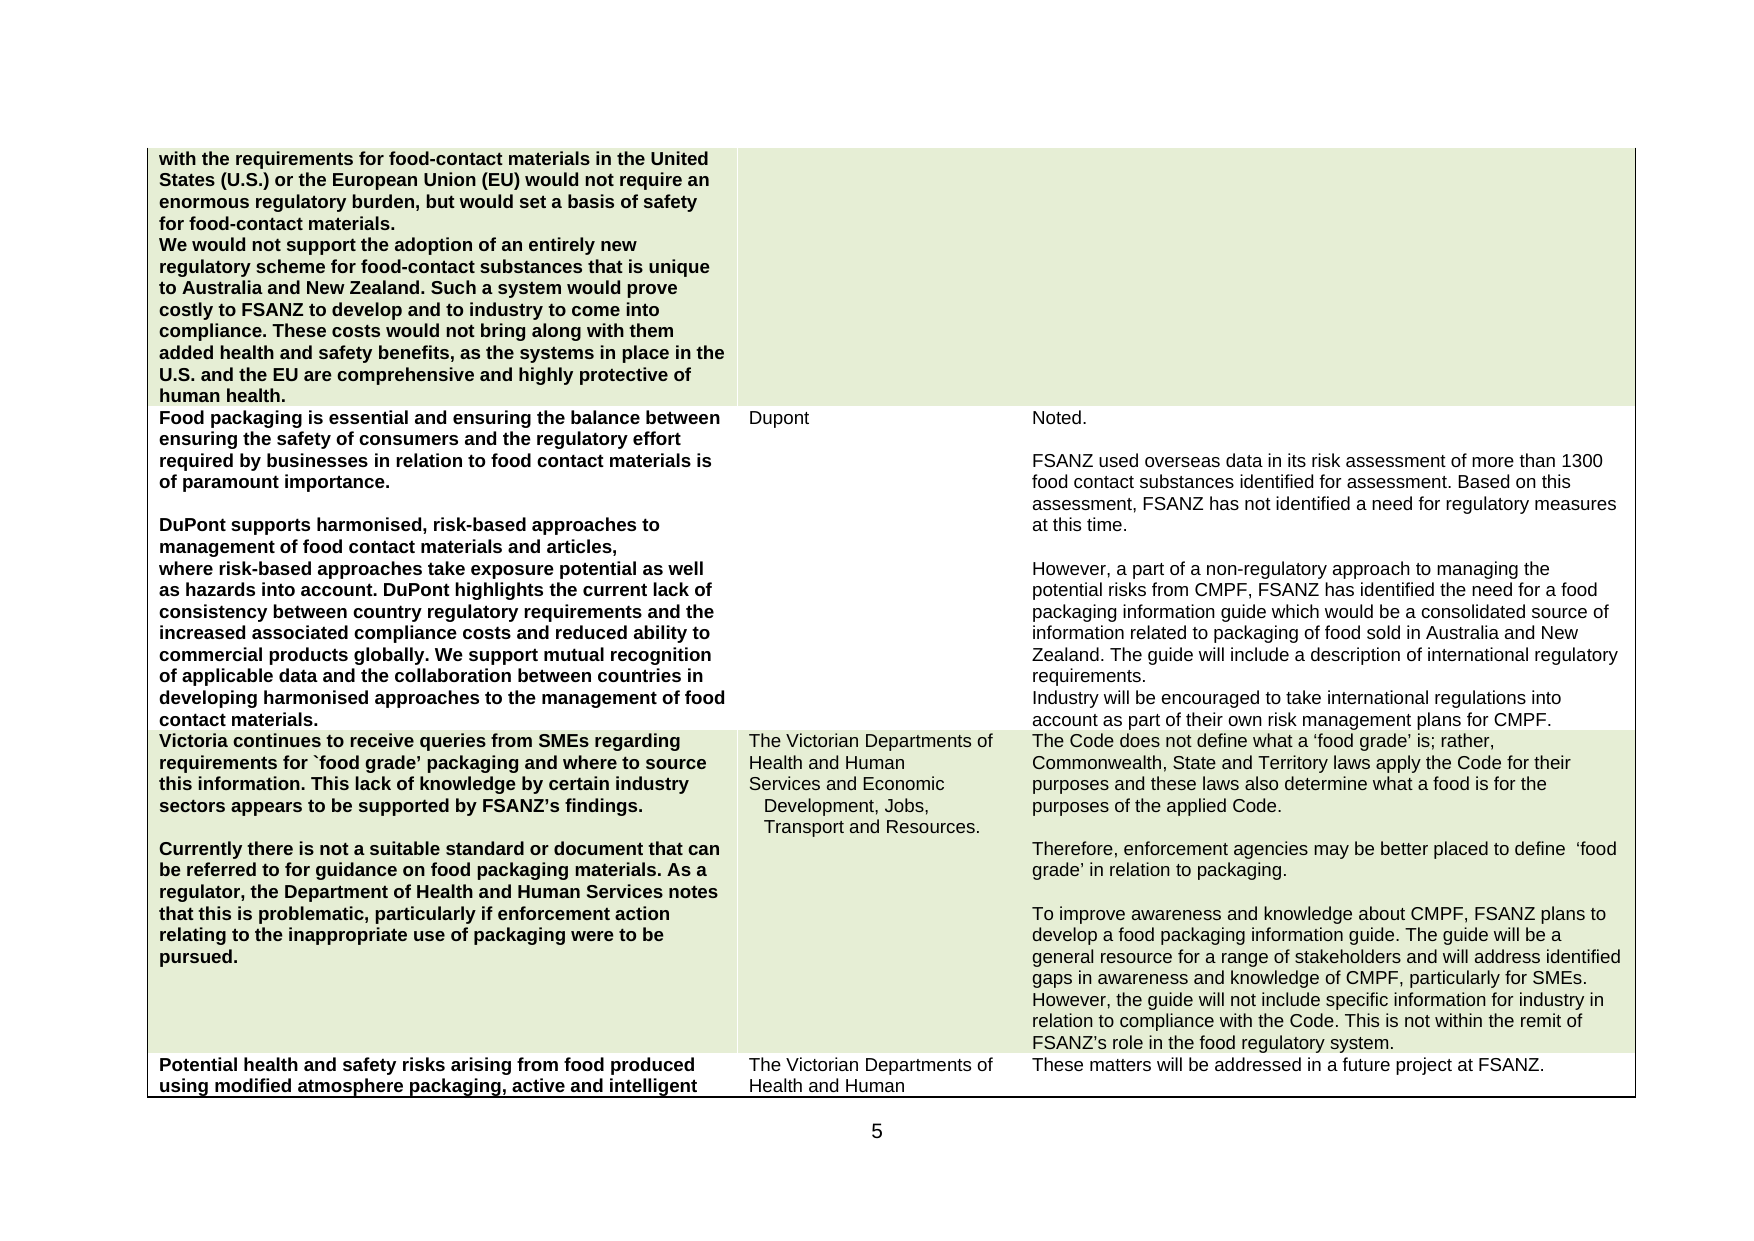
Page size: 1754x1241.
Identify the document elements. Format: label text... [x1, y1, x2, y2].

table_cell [148, 1053, 737, 1096]
table_cell Food packaging is essential and ensuring the balance between ensuring the safety of consumers and the regulatory effort required by businesses in relation to food contact materials is of paramount importance. DuPont supports harmonised, risk-based approaches to management of food contact materials and articles, where risk-based approaches take exposure potential as well as hazards into account. DuPont highlights the current lack of consistency between country regulatory requirements and the increased associated compliance costs and reduced ability to commercial products globally. We support mutual recognition of applicable data and the collaboration between countries in developing harmonised approaches to the management of food contact materials. [148, 406, 737, 730]
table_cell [1021, 1053, 1635, 1096]
table_cell The Code does not define what a ‘food grade’ is; rather, Commonwealth, State and Territory laws apply the Code for their purposes and these laws also determine what a food is for the purposes of the applied Code. Therefore, enforcement agencies may be better placed to define ‘food grade’ in relation to packaging. To improve awareness and knowledge about CMPF, FSANZ plans to develop a food packaging information guide. The guide will be a general resource for a range of stakeholders and will address identified gaps in awareness and knowledge of CMPF, particularly for SMEs. However, the guide will not include specific information for industry in relation to compliance with the Code. This is not within the remit of FSANZ’s role in the food regulatory system. [1021, 730, 1635, 1053]
table_cell The Victorian Departments of Health and Human Services and Economic Development, Jobs, Transport and Resources. [738, 730, 1021, 1053]
table_cell Victoria continues to receive queries from SMEs regarding requirements for `food grade’ packaging and where to source this information. This lack of knowledge by certain industry sectors appears to be supported by FSANZ’s findings. Currently there is not a suitable standard or document that can be referred to for guidance on food packaging materials. As a regulator, the Department of Health and Human Services notes that this is problematic, particularly if enforcement action relating to the inappropriate use of packaging were to be pursued. [148, 730, 737, 1053]
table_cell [148, 148, 737, 406]
table_cell Dupont [738, 406, 1021, 730]
table_cell Noted. FSANZ used overseas data in its risk assessment of more than 1300 food contact substances identified for assessment. Based on this assessment, FSANZ has not identified a need for regulatory measures at this time. However, a part of a non-regulatory approach to managing the potential risks from CMPF, FSANZ has identified the need for a food packaging information guide which would be a consolidated source of information related to packaging of food sold in Australia and New Zealand. The guide will include a description of international regulatory requirements. Industry will be encouraged to take international regulations into account as part of their own risk management plans for CMPF. [1021, 406, 1635, 730]
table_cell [1021, 148, 1635, 406]
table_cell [738, 148, 1021, 406]
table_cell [738, 1053, 1021, 1096]
